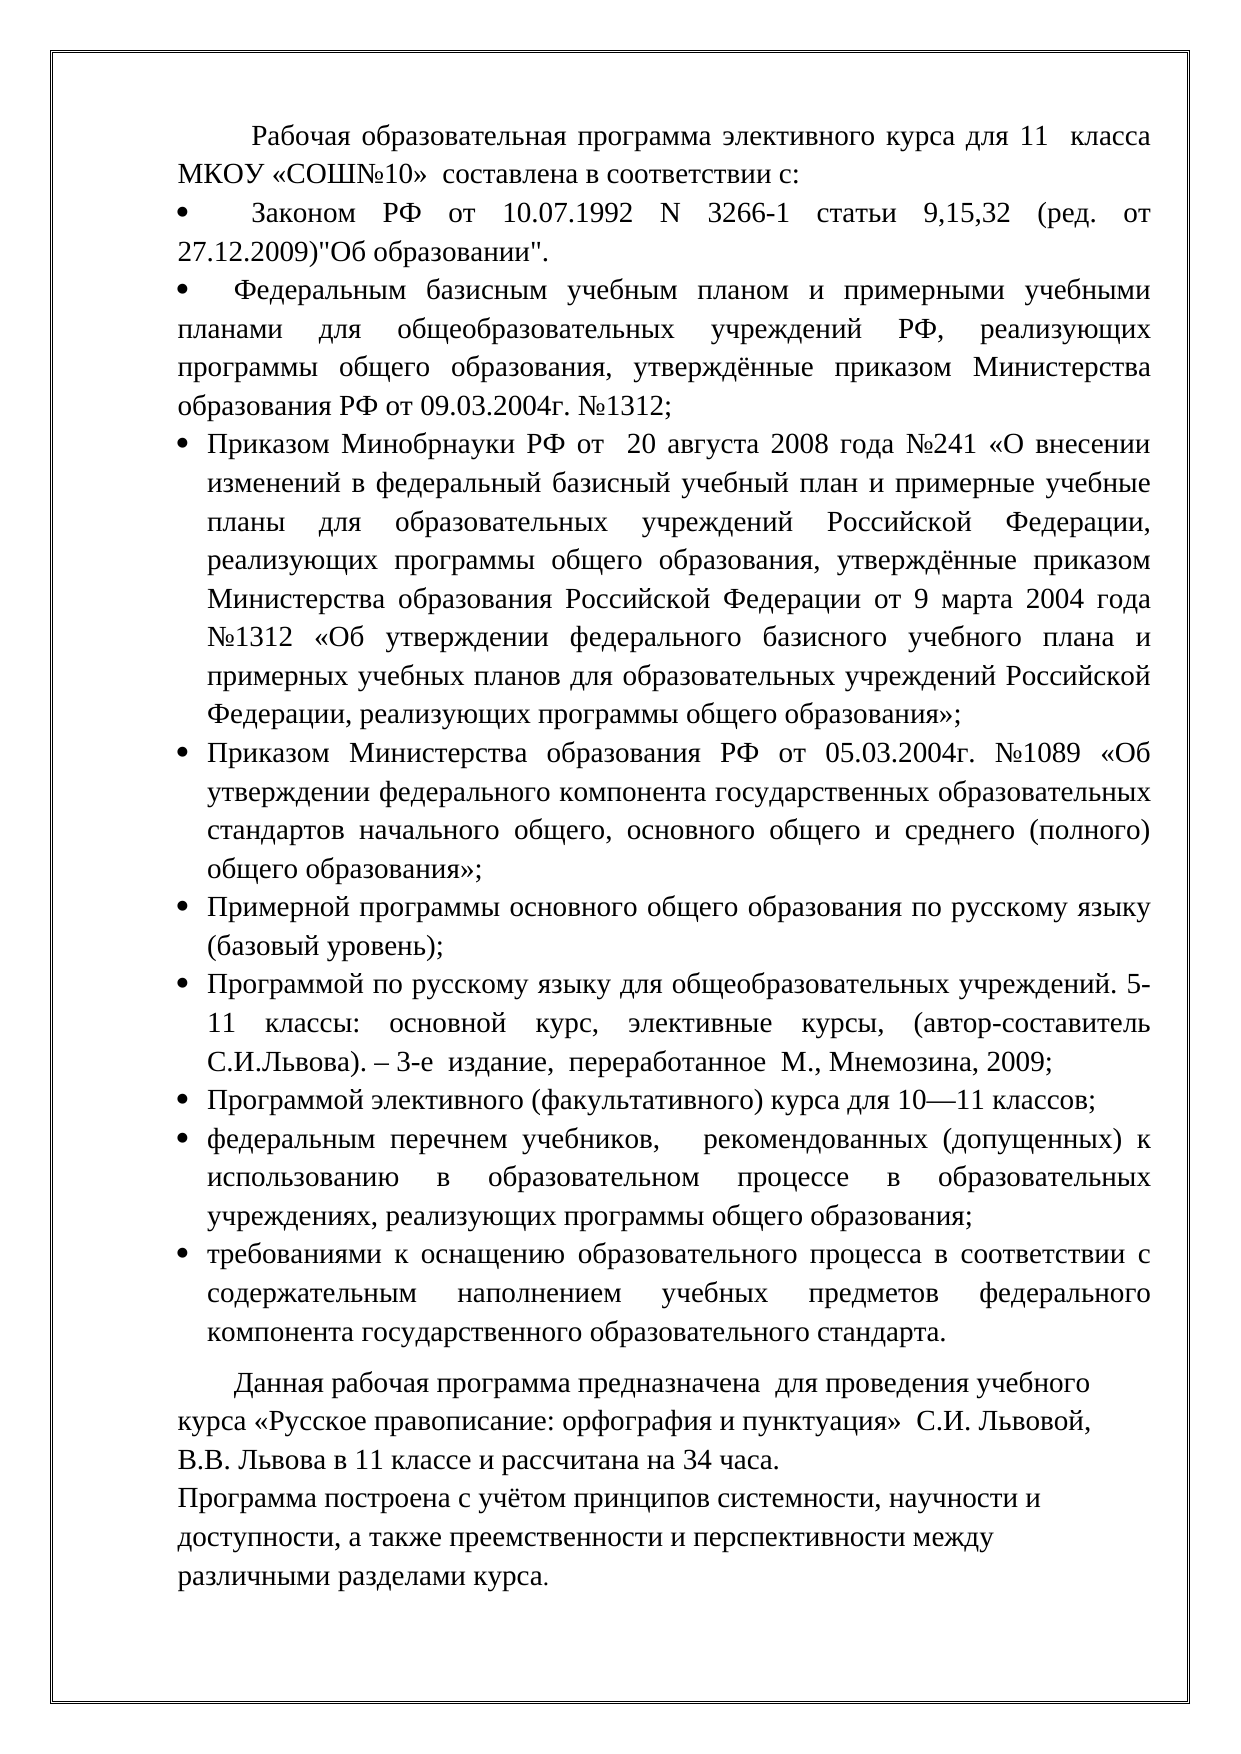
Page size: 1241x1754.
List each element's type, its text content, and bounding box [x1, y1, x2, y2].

text Программа построена с учётом принципов системности, научности и доступности, а также преемственности и перспективности между различными разделами курса. [177, 1481, 1152, 1591]
list Программой элективного (факультативного) курса для 10—11 классов; [177, 1082, 1152, 1116]
list Законом РФ от 10.07.1992 N 3266-1 статьи 9,15,32 (ред. от 27.12.2009)"Об образовании". [177, 195, 1152, 267]
list Программой по русскому языку для общеобразовательных учреждений. 5-11 классы: основной курс, элективные курсы, (автор-составитель С.И.Львова). – 3-е издание, переработанное М., Мнемозина, 2009; [177, 967, 1152, 1077]
text Рабочая образовательная программа элективного курса для 11 класса МКОУ «СОШ№10» составлена в соответствии с: [177, 118, 1152, 190]
text Данная рабочая программа предназначена для проведения учебного курса «Русское правописание: орфография и пунктуация» С.И. Львовой, В.В. Львова в 11 классе и рассчитана на 34 часа. [177, 1365, 1152, 1476]
list Примерной программы основного общего образования по русскому языку (базовый уровень); [177, 889, 1152, 962]
list федеральным перечнем учебников, рекомендованных (допущенных) к использованию в образовательном процессе в образовательных учреждениях, реализующих программы общего образования; [177, 1121, 1152, 1232]
list Федеральным базисным учебным планом и примерными учебными планами для общеобразовательных учреждений РФ, реализующих программы общего образования, утверждённые приказом Министерства образования РФ от 09.03.2004г. №1312; [177, 272, 1152, 422]
list Приказом Министерства образования РФ от 05.03.2004г. №1089 «Об утверждении федерального компонента государственных образовательных стандартов начального общего, основного общего и среднего (полного) общего образования»; [177, 735, 1152, 884]
list Приказом Минобрнауки РФ от 20 августа 2008 года №241 «О внесении изменений в федеральный базисный учебный план и примерные учебные планы для образовательных учреждений Российской Федерации, реализующих программы общего образования, утверждённые приказом Министерства образования Российской Федерации от 9 марта 2004 года №1312 «Об утверждении федерального базисного учебного плана и примерных учебных планов для образовательных учреждений Российской Федерации, реализующих программы общего образования»; [177, 427, 1152, 730]
list требованиями к оснащению образовательного процесса в соответствии с содержательным наполнением учебных предметов федерального компонента государственного образовательного стандарта. [177, 1237, 1152, 1347]
